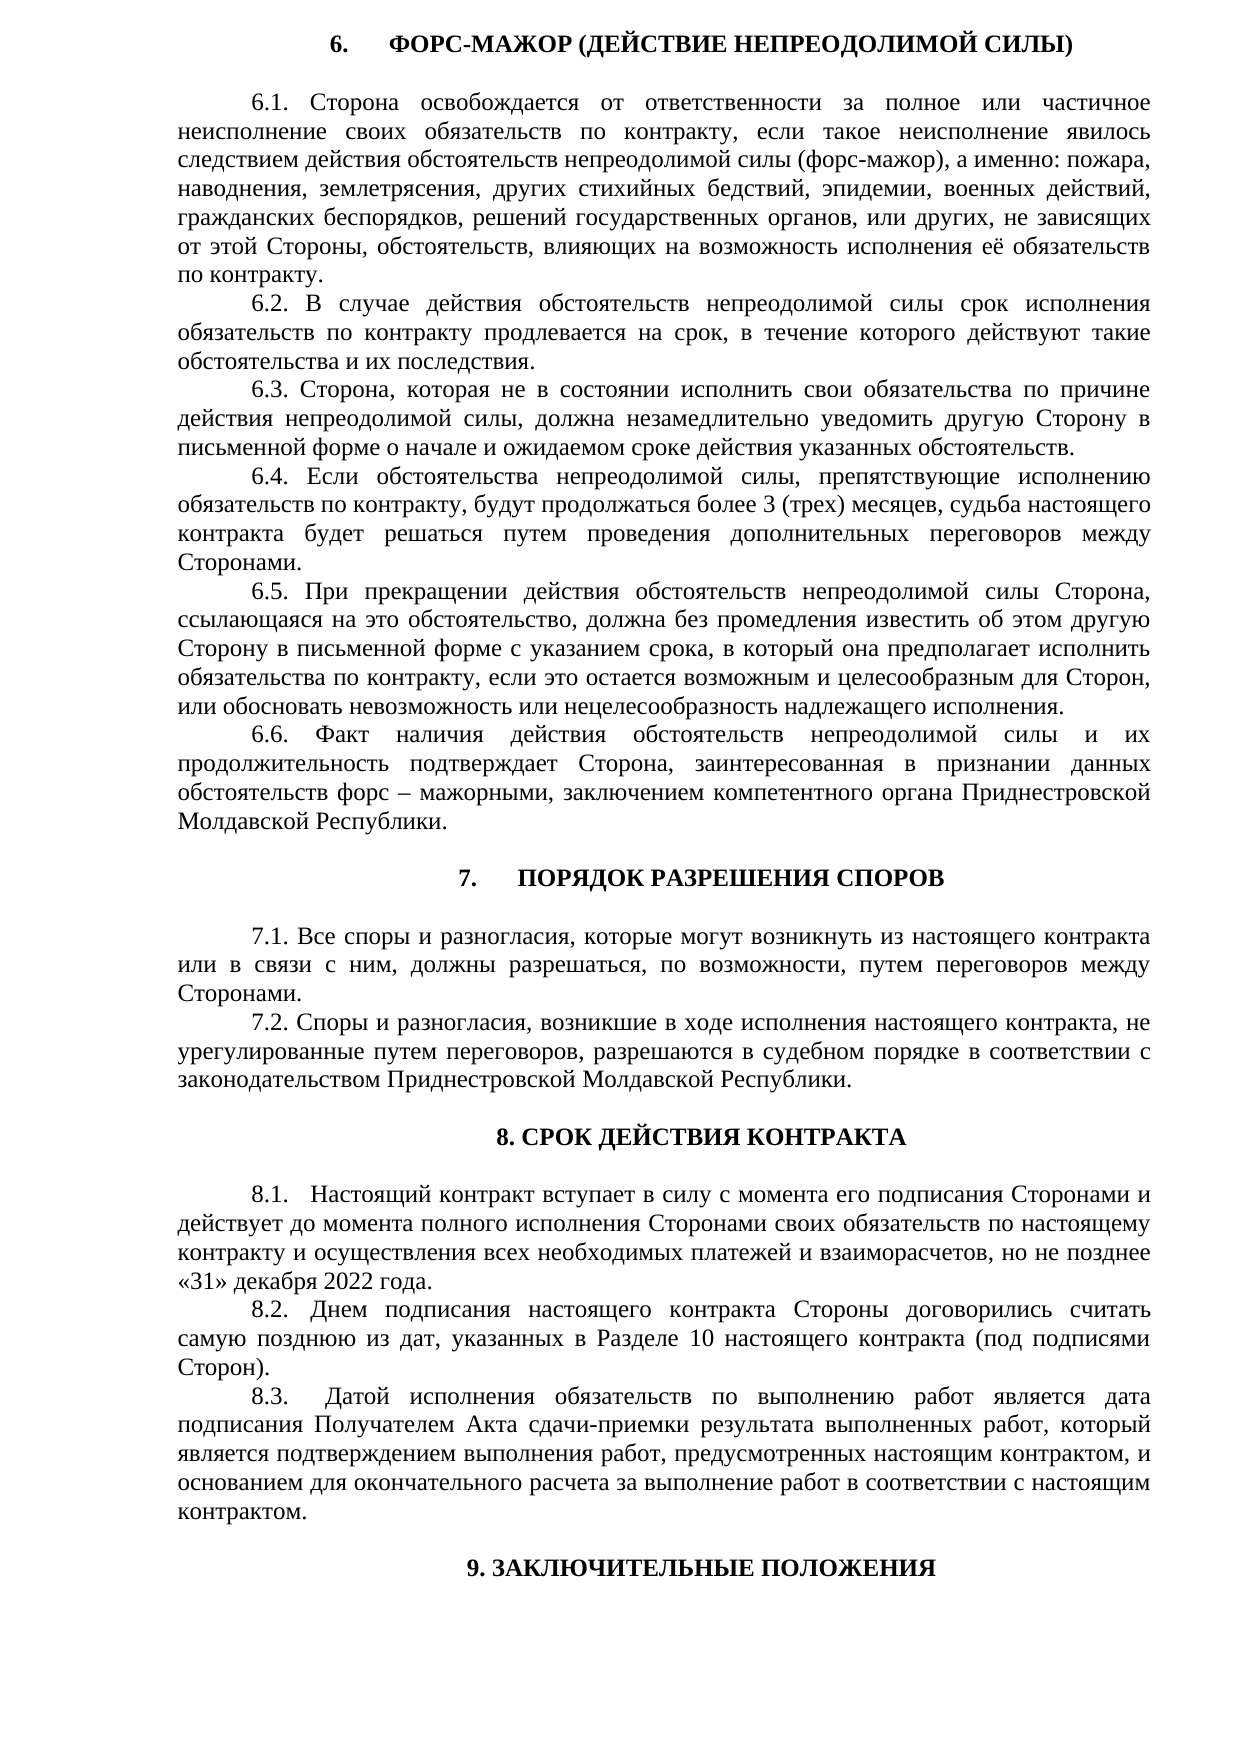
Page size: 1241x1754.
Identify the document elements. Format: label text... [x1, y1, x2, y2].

text 6.1. Сторона освобождается от ответственности за полное или частичное неисполнение своих обязательств по контракту, если такое неисполнение явилось следствием действия обстоятельств непреодолимой силы (форс-мажор), а именно: пожара, наводнения, землетрясения, других стихийных бедствий, эпидемии, военных действий, гражданских беспорядков, решений государственных органов, или других, не зависящих от этой Стороны, обстоятельств, влияющих на возможность исполнения её обязательств по контракту. [177, 87, 1152, 288]
text 8. СРОК ДЕЙСТВИЯ КОНТРАКТА [177, 1122, 1152, 1151]
text 9. ЗАКЛЮЧИТЕЛЬНЫЕ ПОЛОЖЕНИЯ [177, 1553, 1152, 1582]
list ФОРС-МАЖОР (ДЕЙСТВИЕ НЕПРЕОДОЛИМОЙ СИЛЫ) [177, 29, 1152, 58]
text 7.2. Споры и разногласия, возникшие в ходе исполнения настоящего контракта, не урегулированные путем переговоров, разрешаются в судебном порядке в соответствии с законодательством Приднестровской Молдавской Республики. [177, 1007, 1152, 1093]
text 6.3. Сторона, которая не в состоянии исполнить свои обязательства по причине действия непреодолимой силы, должна незамедлительно уведомить другую Сторону в письменной форме о начале и ожидаемом сроке действия указанных обстоятельств. [177, 374, 1152, 461]
text 6.4. Если обстоятельства непреодолимой силы, препятствующие исполнению обязательств по контракту, будут продолжаться более 3 (трех) месяцев, судьба настоящего контракта будет решаться путем проведения дополнительных переговоров между Сторонами. [177, 461, 1152, 576]
list Датой исполнения обязательств по выполнению работ является дата подписания Получателем Акта сдачи-приемки результата выполненных работ, который является подтверждением выполнения работ, предусмотренных настоящим контрактом, и основанием для окончательного расчета за выполнение работ в соответствии с настоящим контрактом. [177, 1381, 1152, 1524]
list Днем подписания настоящего контракта Стороны договорились считать самую позднюю из дат, указанных в Разделе 10 настоящего контракта (под подписями Сторон). [177, 1294, 1152, 1381]
list Настоящий контракт вступает в силу с момента его подписания Сторонами и действует до момента полного исполнения Сторонами своих обязательств по настоящему контракту и осуществления всех необходимых платежей и взаиморасчетов, но не позднее «31» декабря 2022 года. [177, 1179, 1152, 1294]
text 6.6. Факт наличия действия обстоятельств непреодолимой силы и их продолжительность подтверждает Сторона, заинтересованная в признании данных обстоятельств форс – мажорными, заключением компетентного органа Приднестровской Молдавской Республики. [177, 719, 1152, 834]
text 7.1. Все споры и разногласия, которые могут возникнуть из настоящего контракта или в связи с ним, должны разрешаться, по возможности, путем переговоров между Сторонами. [177, 921, 1152, 1007]
text 6.2. В случае действия обстоятельств непреодолимой силы срок исполнения обязательств по контракту продлевается на срок, в течение которого действуют такие обстоятельства и их последствия. [177, 288, 1152, 374]
list ПОРЯДОК РАЗРЕШЕНИЯ СПОРОВ [177, 863, 1152, 892]
text 6.5. При прекращении действия обстоятельств непреодолимой силы Сторона, ссылающаяся на это обстоятельство, должна без промедления известить об этом другую Сторону в письменной форме с указанием срока, в который она предполагает исполнить обязательства по контракту, если это остается возможным и целесообразным для Сторон, или обосновать невозможность или нецелесообразность надлежащего исполнения. [177, 576, 1152, 719]
